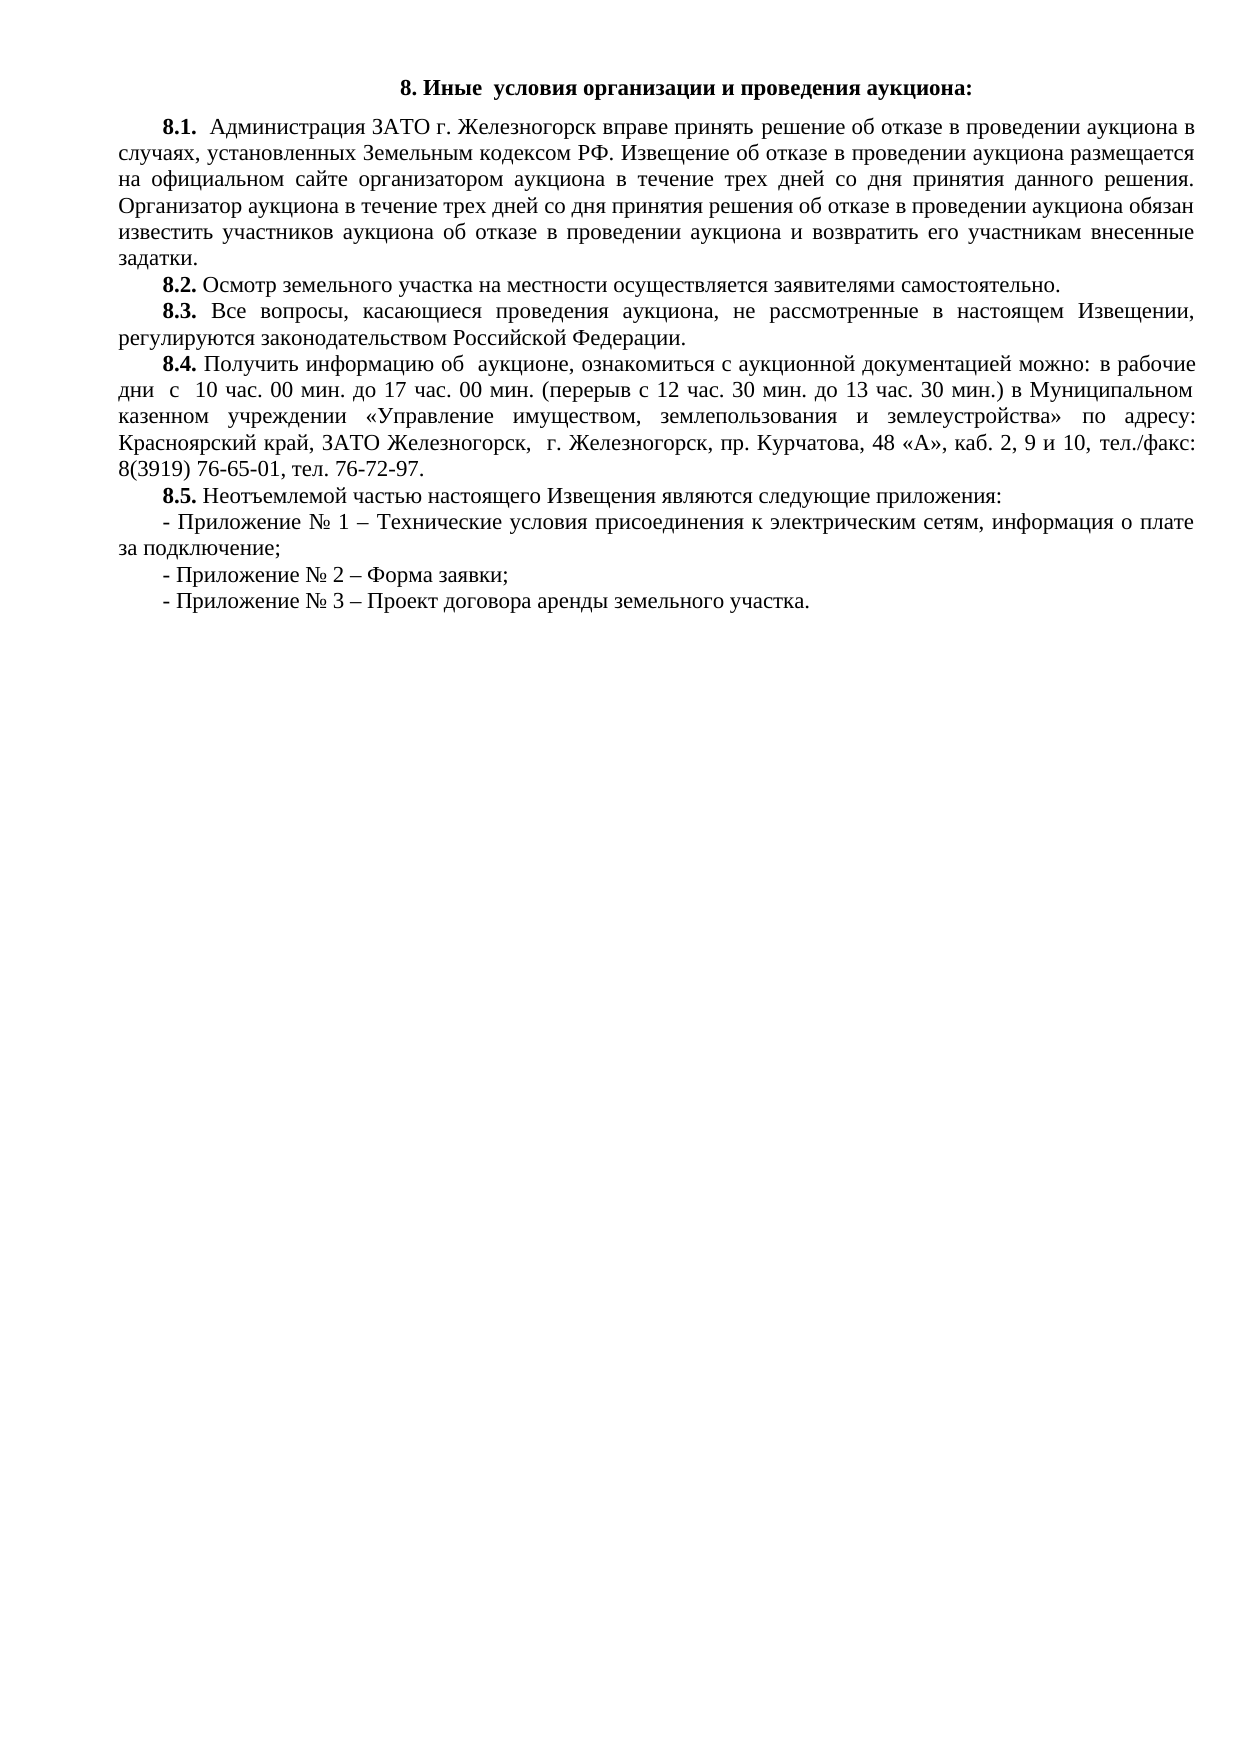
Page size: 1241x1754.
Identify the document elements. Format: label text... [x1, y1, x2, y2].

text 8. Иные условия организации и проведения аукциона: [118, 74, 1196, 100]
text 8.2. Осмотр земельного участка на местности осуществляется заявителями самостоятельно. [118, 271, 1196, 297]
text - Приложение № 3 – Проект договора аренды земельного участка. [118, 587, 1196, 613]
text 8.3. Все вопросы, касающиеся проведения аукциона, не рассмотренные в настоящем Извещении, регулируются законодательством Российской Федерации. [118, 297, 1196, 350]
text - Приложение № 1 – Технические условия присоединения к электрическим сетям, информация о плате за подключение; [118, 508, 1196, 561]
text 8.1. Администрация ЗАТО г. Железногорск вправе принять решение об отказе в проведении аукциона в случаях, установленных Земельным кодексом РФ. Извещение об отказе в проведении аукциона размещается на официальном сайте организатором аукциона в течение трех дней со дня принятия данного решения. Организатор аукциона в течение трех дней со дня принятия решения об отказе в проведении аукциона обязан известить участников аукциона об отказе в проведении аукциона и возвратить его участникам внесенные задатки. [118, 113, 1196, 271]
text - Приложение № 2 – Форма заявки; [118, 561, 1196, 587]
text 8.4. Получить информацию об аукционе, ознакомиться с аукционной документацией можно: в рабочие дни с 10 час. 00 мин. до 17 час. 00 мин. (перерыв с 12 час. 30 мин. до 13 час. 30 мин.) в Муниципальном казенном учреждении «Управление имуществом, землепользования и землеустройства» по адресу: Красноярский край, ЗАТО Железногорск, г. Железногорск, пр. Курчатова, 48 «А», каб. 2, 9 и 10, тел./факс: 8(3919) 76-65-01, тел. 76-72-97. [118, 350, 1196, 482]
text 8.5. Неотъемлемой частью настоящего Извещения являются следующие приложения: [118, 482, 1196, 508]
